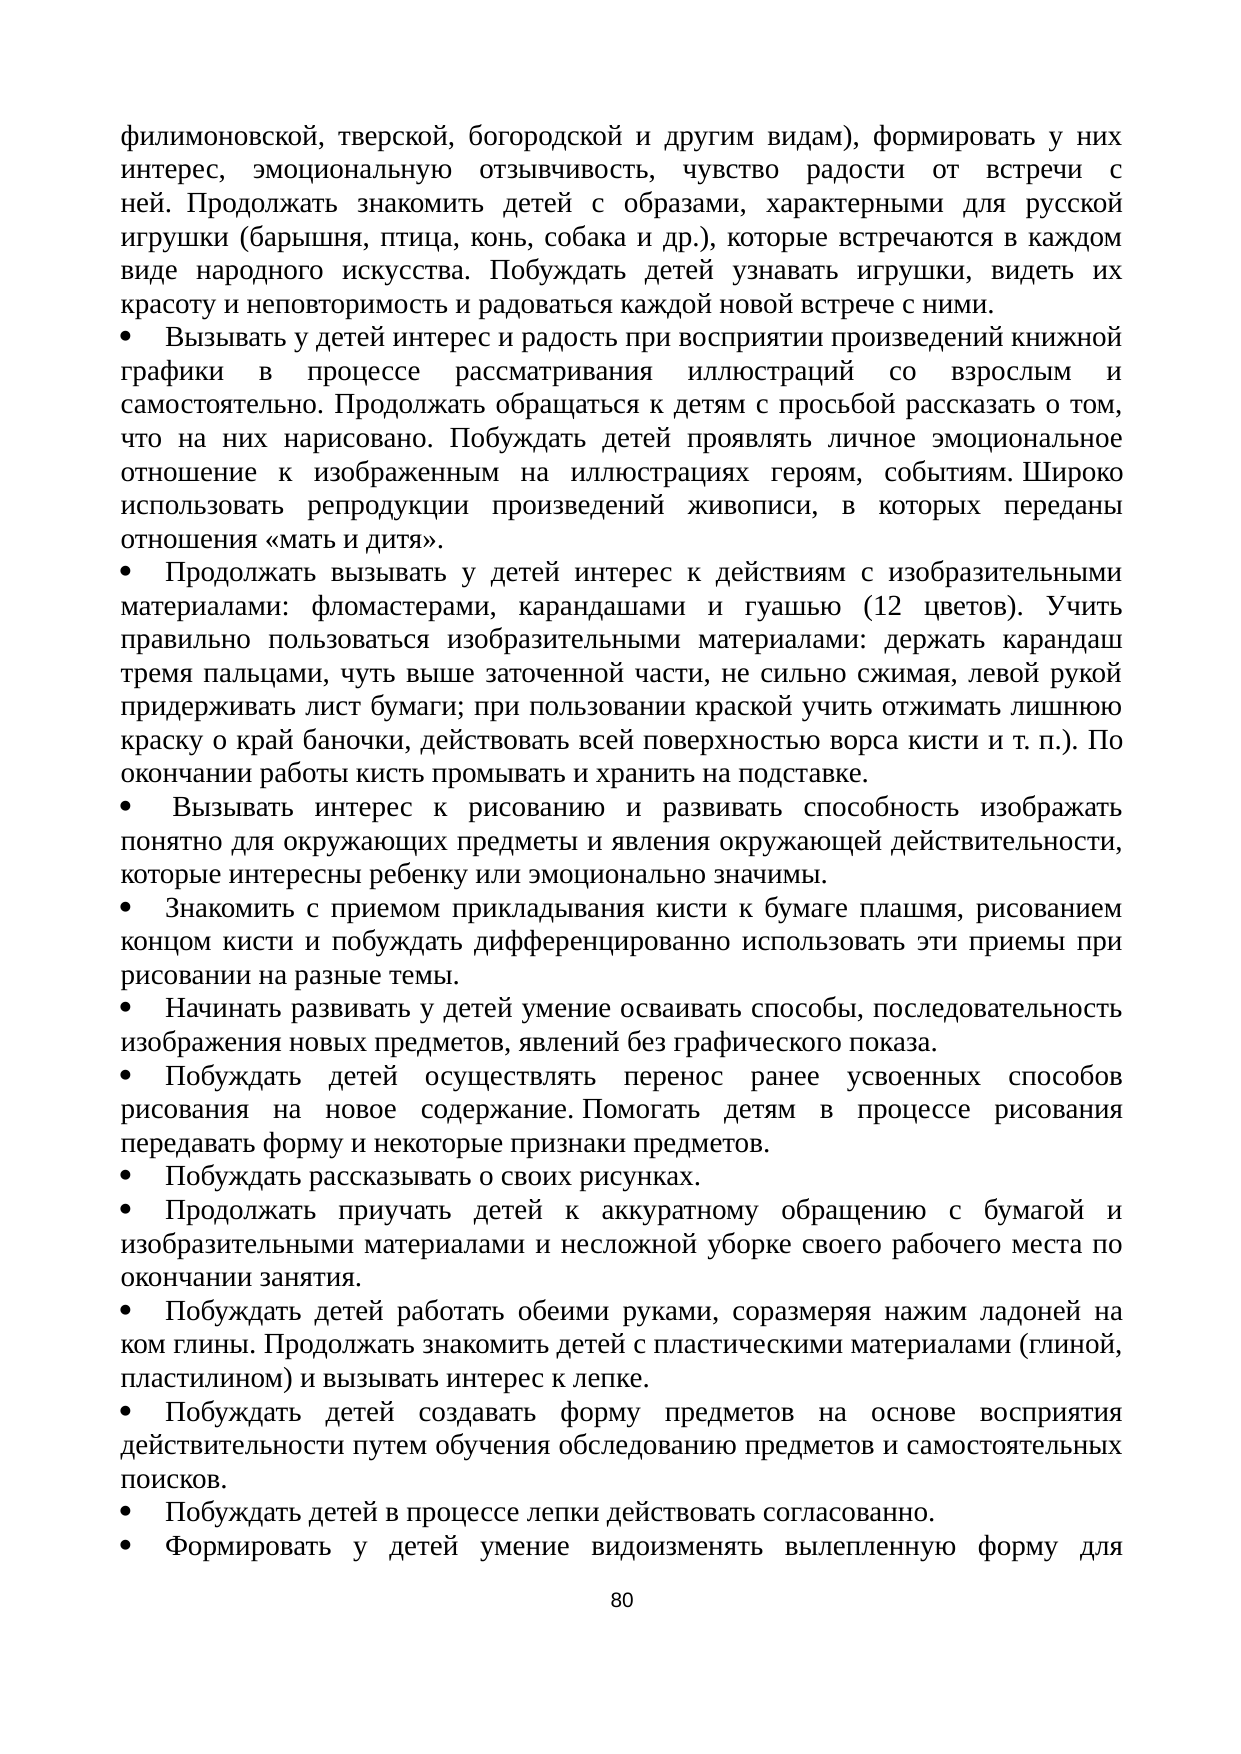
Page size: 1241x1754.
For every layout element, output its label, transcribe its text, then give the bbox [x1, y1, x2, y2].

list Побуждать детей в процессе лепки действовать согласованно. [120, 1494, 1123, 1528]
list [120, 118, 1123, 319]
list Побуждать детей создавать форму предметов на основе восприятия действительности путем обучения обследованию предметов и самостоятельных поисков. [120, 1394, 1123, 1494]
list Вызывать интерес к рисованию и развивать способность изображать понятно для окружающих предметы и явления окружающей действительности, которые интересны ребенку или эмоционально значимы. [120, 789, 1123, 890]
list Начинать развивать у детей умение осваивать способы, последовательность изображения новых предметов, явлений без графического показа. [120, 991, 1123, 1058]
list Побуждать рассказывать о своих рисунках. [120, 1158, 1123, 1192]
list Побуждать детей осуществлять перенос ранее усвоенных способов рисования на новое содержание. Помогать детям в процессе рисования передавать форму и некоторые признаки предметов. [120, 1058, 1123, 1158]
list Побуждать детей работать обеими руками, соразмеряя нажим ладоней на ком глины. Продолжать знакомить детей с пластическими материалами (глиной, пластилином) и вызывать интерес к лепке. [120, 1293, 1123, 1394]
list Знакомить с приемом прикладывания кисти к бумаге плашмя, рисованием концом кисти и побуждать дифференцированно использовать эти приемы при рисовании на разные темы. [120, 890, 1123, 991]
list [120, 1528, 1123, 1562]
list Вызывать у детей интерес и радость при восприятии произведений книжной графики в процессе рассматривания иллюстраций со взрослым и самостоятельно. Продолжать обращаться к детям с просьбой рассказать о том, что на них нарисовано. Побуждать детей проявлять личное эмоциональное отношение к изображенным на иллюстрациях героям, событиям. Широко использовать репродукции произведений живописи, в которых переданы отношения «мать и дитя». [120, 319, 1123, 554]
list Продолжать приучать детей к аккуратному обращению с бумагой и изобразительными материалами и несложной уборке своего рабочего места по окончании занятия. [120, 1192, 1123, 1293]
list Продолжать вызывать у детей интерес к действиям с изобразительными материалами: фломастерами, карандашами и гуашью (12 цветов). Учить правильно пользоваться изобразительными материалами: держать карандаш тремя пальцами, чуть выше заточенной части, не сильно сжимая, левой рукой придерживать лист бумаги; при пользовании краской учить отжимать лишнюю краску о край баночки, действовать всей поверхностью ворса кисти и т. п.). По окончании работы кисть промывать и хранить на подставке. [120, 554, 1123, 789]
